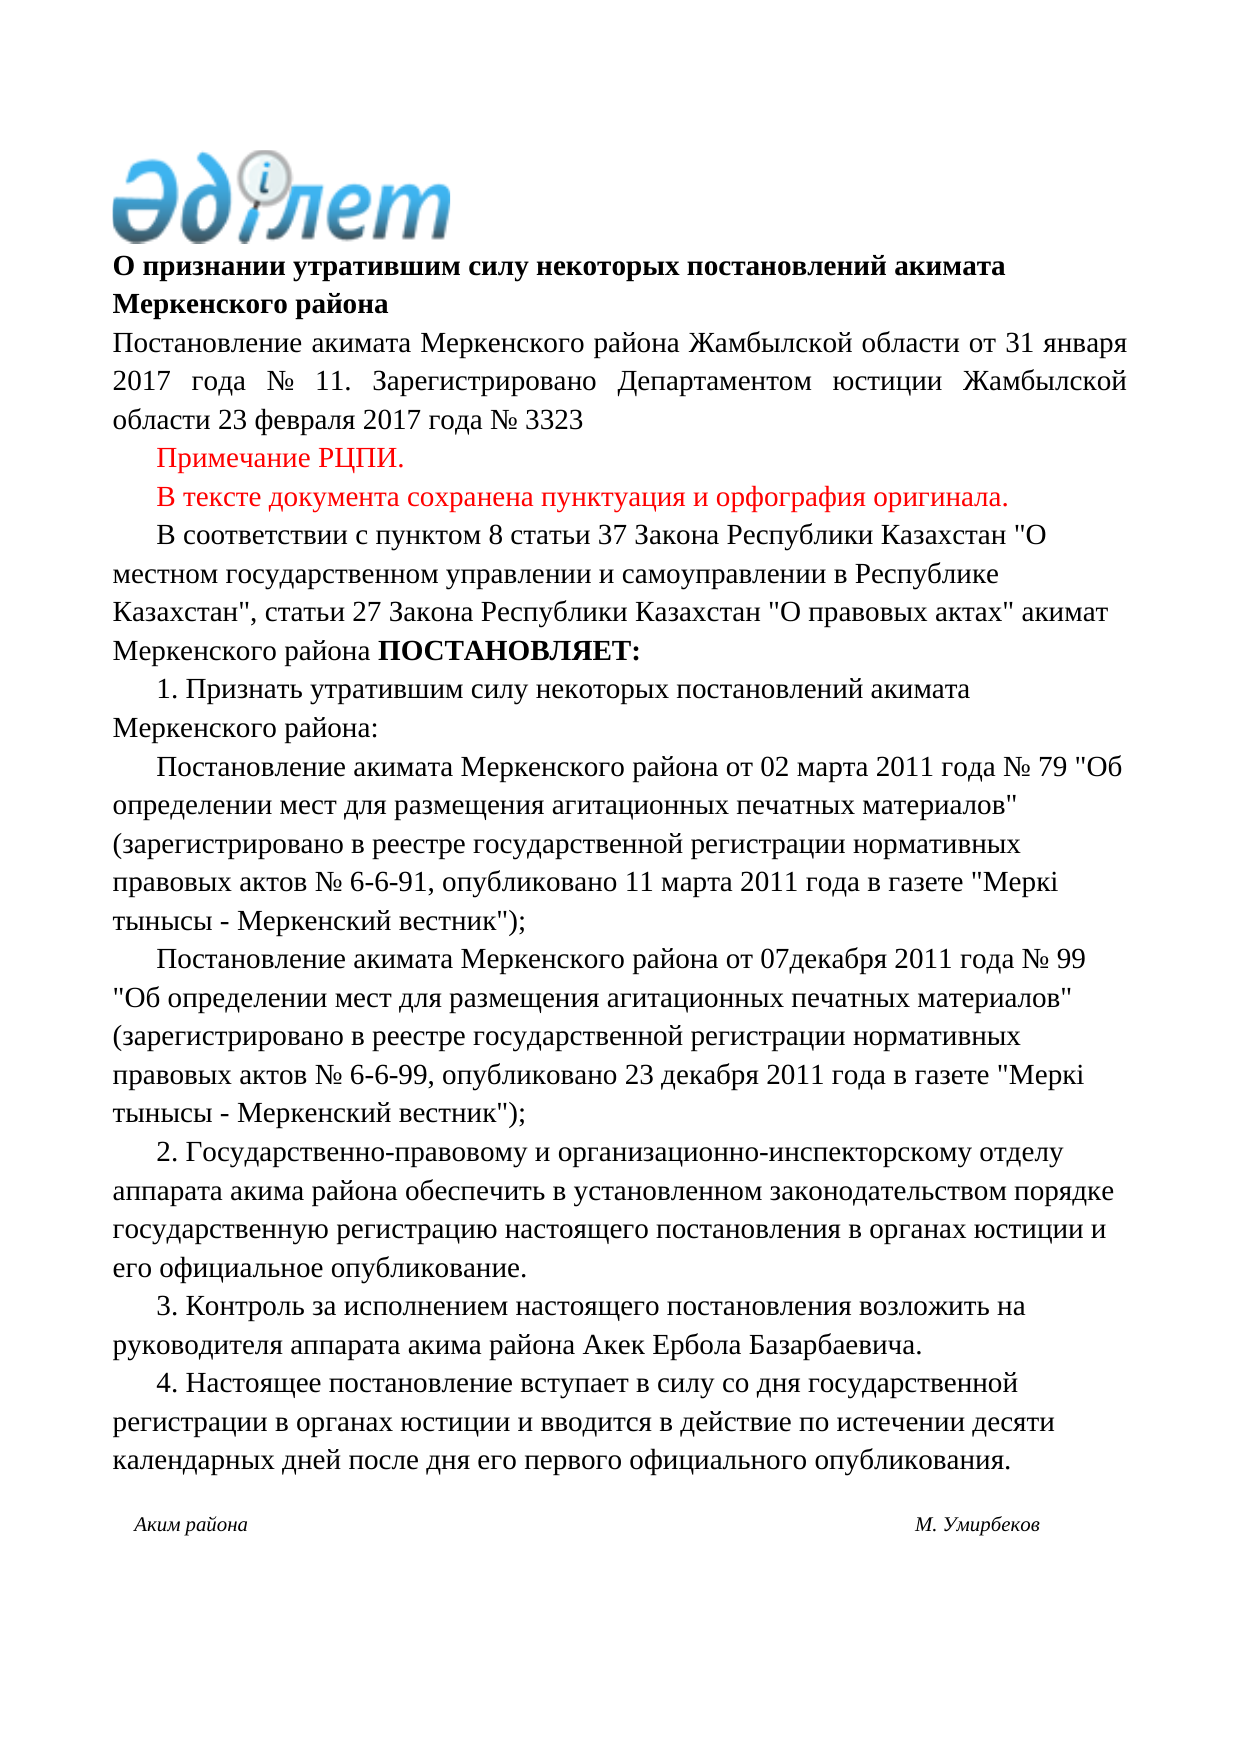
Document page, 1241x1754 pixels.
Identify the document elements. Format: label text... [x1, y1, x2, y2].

text О признании утратившим силу некоторых постановлений акимата Меркенского района [112, 248, 1128, 320]
table_header Аким района [101, 1510, 913, 1541]
text Постановление акимата Меркенского района Жамбылской области от 31 января 2017 года № 11. Зарегистрировано Департаментом юстиции Жамбылской области 23 февраля 2017 года № 3323 [112, 325, 1128, 435]
table_header М. Умирбеков [913, 1510, 1240, 1541]
picture [112, 150, 451, 244]
text Примечание РЦПИ. В тексте документа сохранена пунктуация и орфография оригинала. В соответствии с пунктом 8 статьи 37 Закона Республики Казахстан "О местном государственном управлении и самоуправлении в Республике Казахстан", статьи 27 Закона Республики Казахстан "О правовых актах" акимат Меркенского района ПОСТАНОВЛЯЕТ: 1. Признать утратившим силу некоторых постановлений акимата Меркенского района: Постановление акимата Меркенского района от 02 марта 2011 года № 79 "Об определении мест для размещения агитационных печатных материалов" (зарегистрировано в реестре государственной регистрации нормативных правовых актов № 6-6-91, опубликовано 11 марта 2011 года в газете "Меркі тынысы - Меркенский вестник"); Постановление акимата Меркенского района от 07декабря 2011 года № 99 "Об определении мест для размещения агитационных печатных материалов" (зарегистрировано в реестре государственной регистрации нормативных правовых актов № 6-6-99, опубликовано 23 декабря 2011 года в газете "Меркі тынысы - Меркенский вестник"); 2. Государственно-правовому и организационно-инспекторскому отделу аппарата акима района обеспечить в установленном законодательством порядке государственную регистрацию настоящего постановления в органах юстиции и его официальное опубликование. 3. Контроль за исполнением настоящего постановления возложить на руководителя аппарата акима района Акек Ербола Базарбаевича. 4. Настоящее постановление вступает в силу со дня государственной регистрации в органах юстиции и вводится в действие по истечении десяти календарных дней после дня его первого официального опубликования. [112, 440, 1128, 1506]
